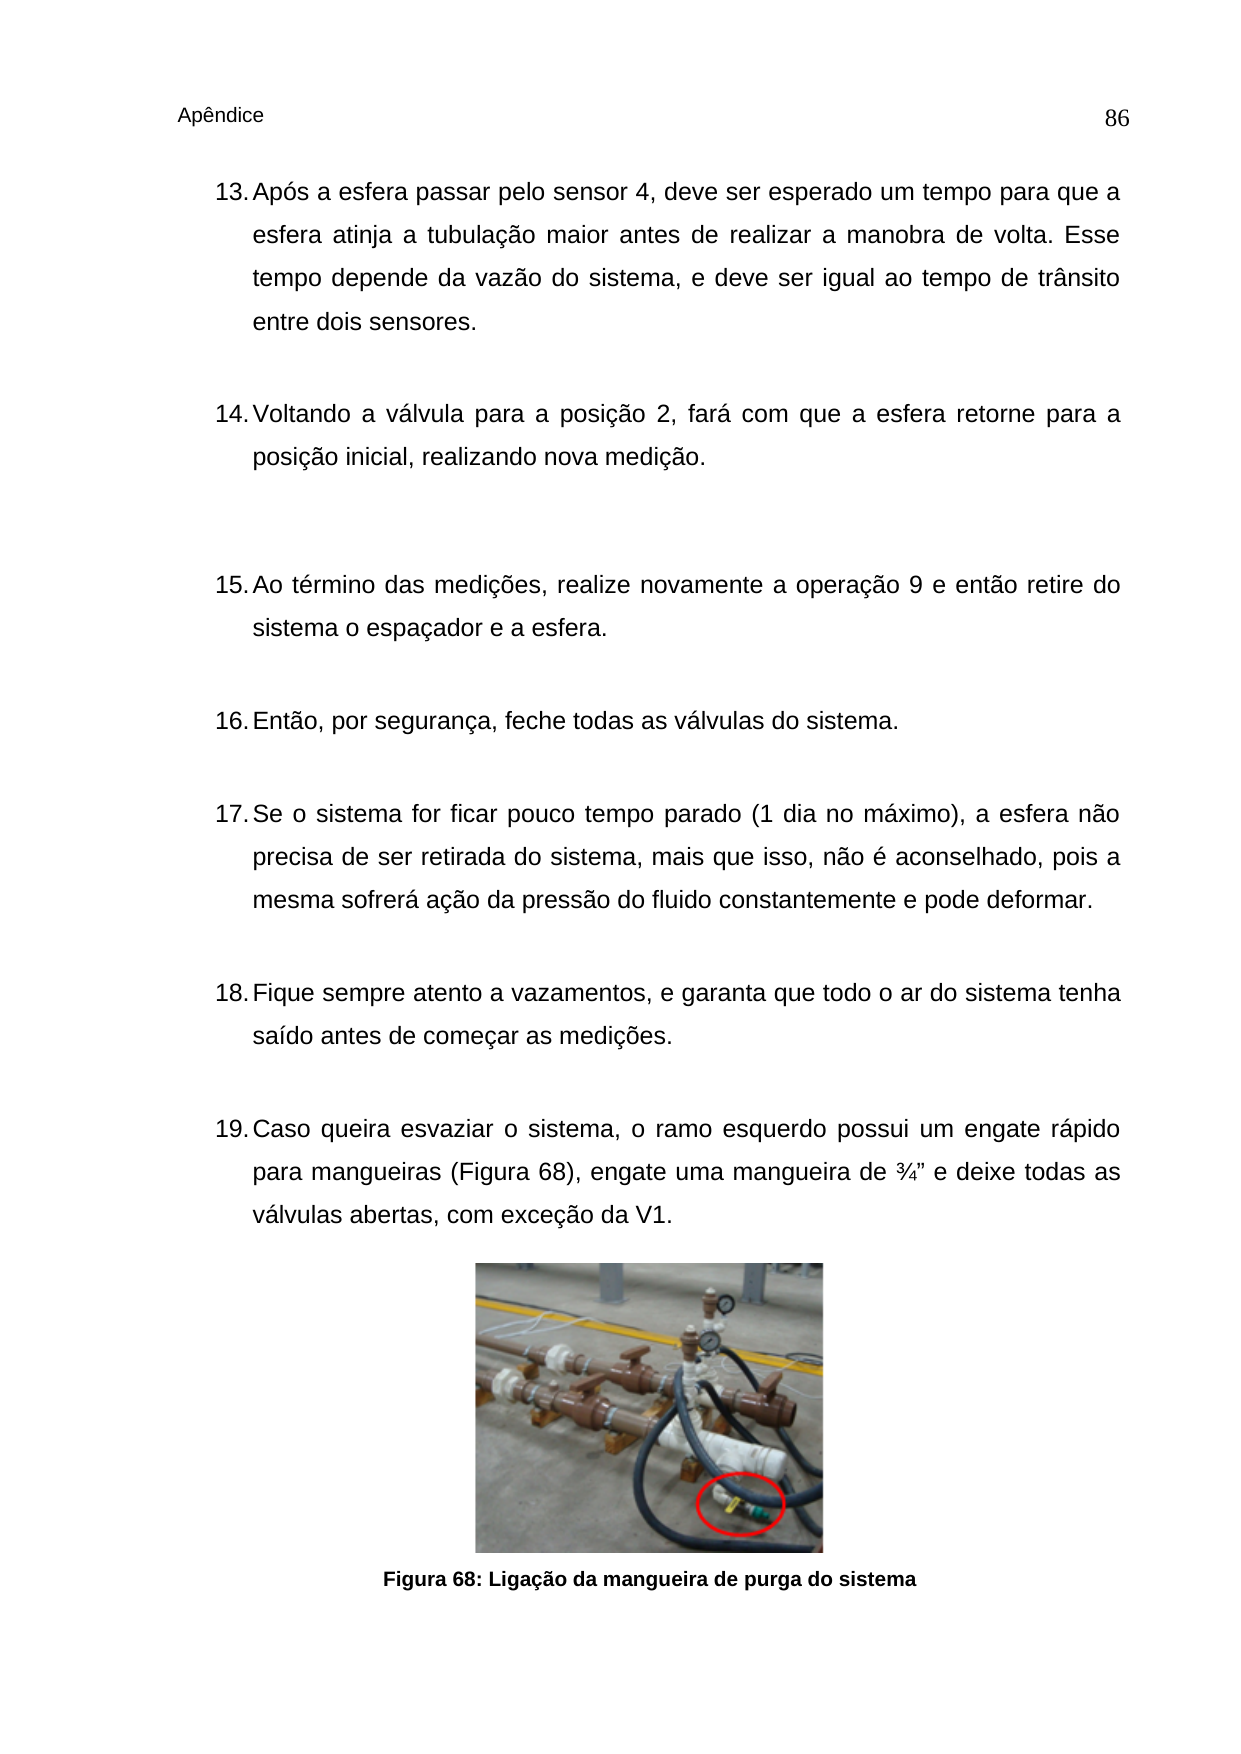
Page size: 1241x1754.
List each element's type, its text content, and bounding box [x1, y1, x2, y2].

picture [471, 1263, 828, 1553]
text Figura 68: Ligação da mangueira de purga do sistema [177, 1567, 1122, 1591]
list Se o sistema for ficar pouco tempo parado (1 dia no máximo), a esfera não precisa de ser retirada do sistema, mais que isso, não é aconselhado, pois a mesma sofrerá ação da pressão do fluido constantemente e pode deformar. [215, 799, 1122, 914]
list Caso queira esvaziar o sistema, o ramo esquerdo possui um engate rápido para mangueiras (Figura 68), engate uma mangueira de ¾” e deixe todas as válvulas abertas, com exceção da V1. [215, 1114, 1122, 1229]
list Após a esfera passar pelo sensor 4, deve ser esperado um tempo para que a esfera atinja a tubulação maior antes de realizar a manobra de volta. Esse tempo depende da vazão do sistema, e deve ser igual ao tempo de trânsito entre dois sensores. [215, 177, 1122, 335]
list Voltando a válvula para a posição 2, fará com que a esfera retorne para a posição inicial, realizando nova medição. [215, 399, 1122, 471]
list Ao término das medições, realize novamente a operação 9 e então retire do sistema o espaçador e a esfera. [215, 570, 1122, 642]
list Fique sempre atento a vazamentos, e garanta que todo o ar do sistema tenha saído antes de começar as medições. [215, 978, 1122, 1050]
list Então, por segurança, feche todas as válvulas do sistema. [215, 706, 1122, 735]
table_header [460, 1264, 839, 1567]
